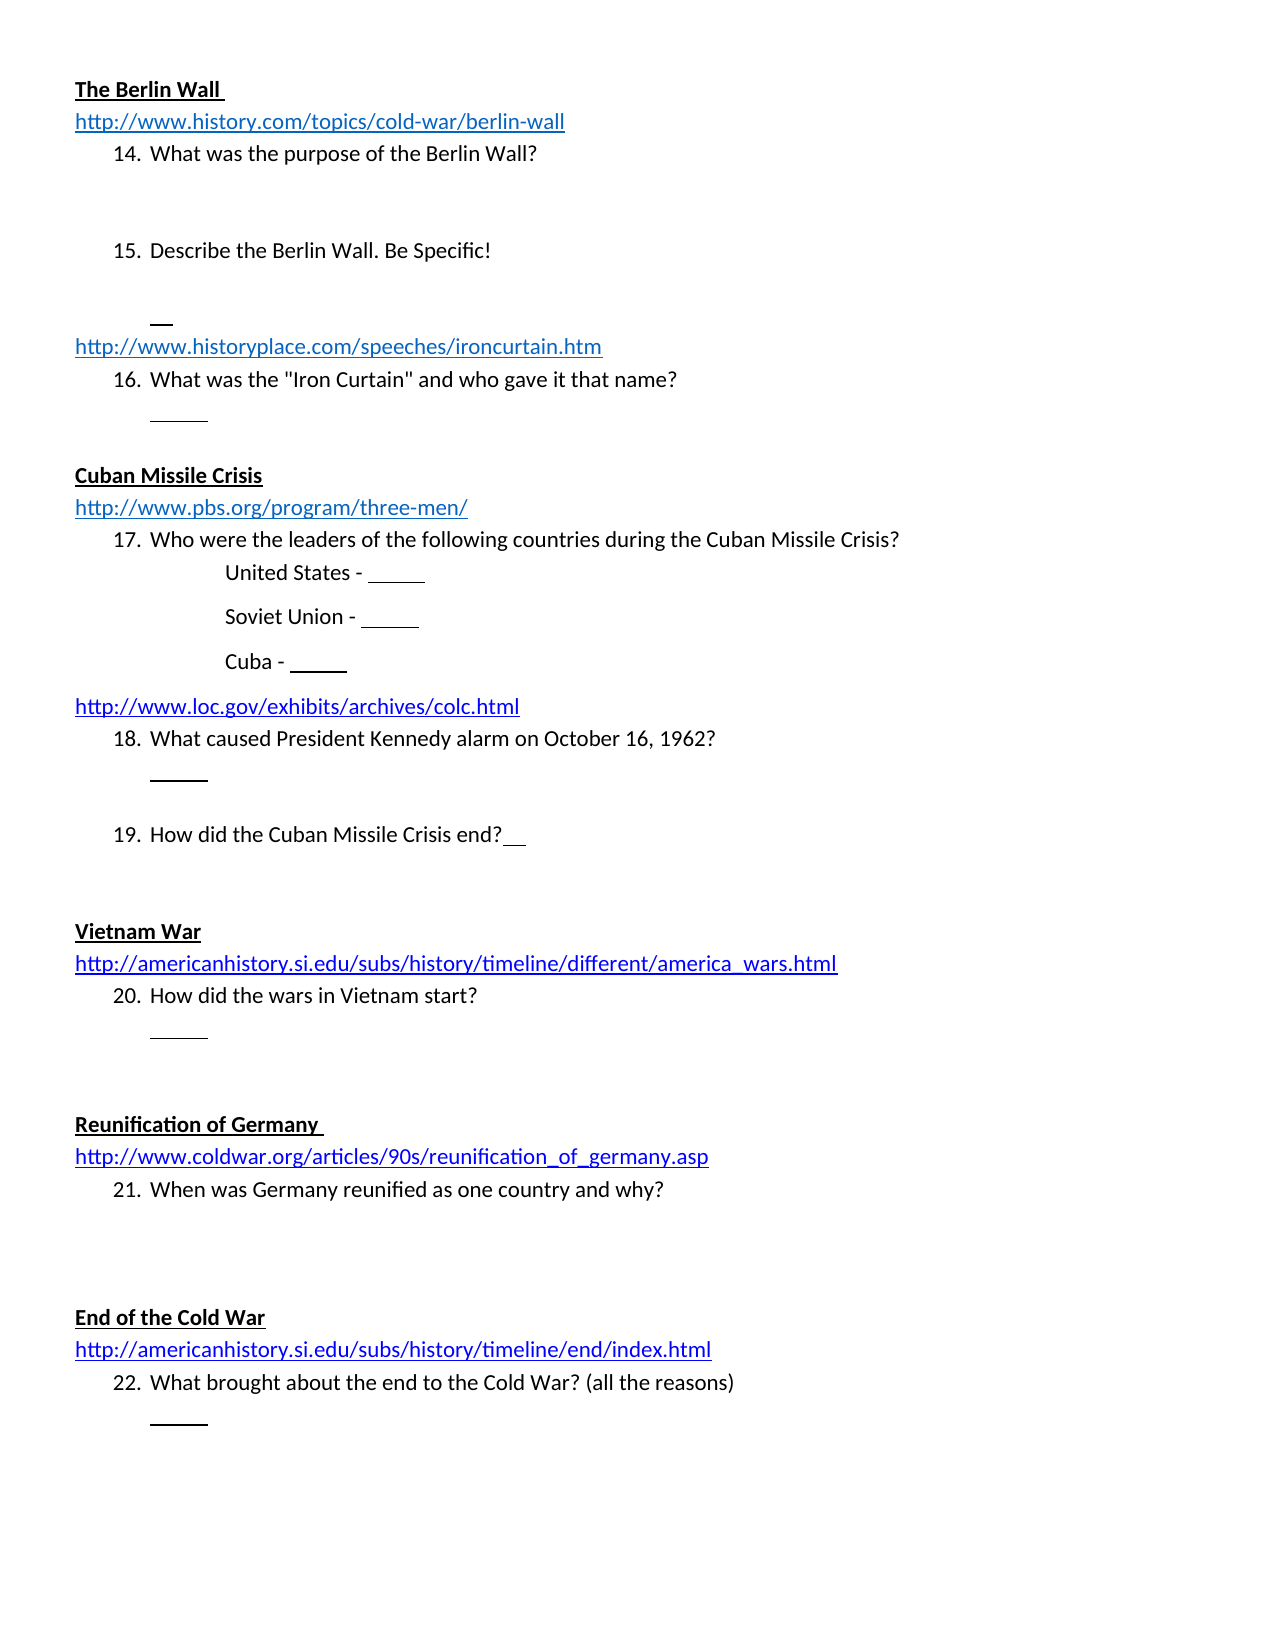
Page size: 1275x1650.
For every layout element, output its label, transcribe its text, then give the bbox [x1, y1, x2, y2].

text http://www.history.com/topics/cold-war/berlin-wall [75, 107, 1200, 135]
text Reunification of Germany [75, 1110, 1200, 1138]
list What was the purpose of the Berlin Wall? [113, 139, 1200, 167]
text http://www.historyplace.com/speeches/ironcurtain.htm [75, 332, 1200, 361]
text United States - [150, 558, 1200, 586]
list When was Germany reunified as one country and why? [113, 1175, 1200, 1203]
text Soviet Union - [150, 602, 1200, 631]
list What was the "Iron Curtain" and who gave it that name? [113, 365, 1200, 393]
text http://americanhistory.si.edu/subs/history/timeline/end/index.html [75, 1336, 1200, 1364]
list Describe the Berlin Wall. Be Specific! [113, 236, 1200, 264]
text Vietnam War [75, 917, 1200, 945]
text End of the Cold War [75, 1303, 1200, 1331]
text Cuba - [150, 647, 1200, 675]
text http://www.coldwar.org/articles/90s/reunification_of_germany.asp [75, 1142, 1200, 1171]
list How did the Cuban Missile Crisis end? [113, 821, 1200, 849]
text http://www.loc.gov/exhibits/archives/colc.html [75, 692, 1200, 720]
list What caused President Kennedy alarm on October 16, 1962? [113, 724, 1200, 752]
text The Berlin Wall [75, 75, 1200, 103]
text http://www.pbs.org/program/three-men/ [75, 493, 1200, 521]
list How did the wars in Vietnam start? [113, 982, 1200, 1009]
text Cuban Missile Crisis [75, 461, 1200, 489]
text http://americanhistory.si.edu/subs/history/timeline/different/america_wars.html [75, 949, 1200, 977]
list What brought about the end to the Cold War? (all the reasons) [113, 1368, 1200, 1396]
list Who were the leaders of the following countries during the Cuban Missile Crisis? [113, 526, 1200, 554]
